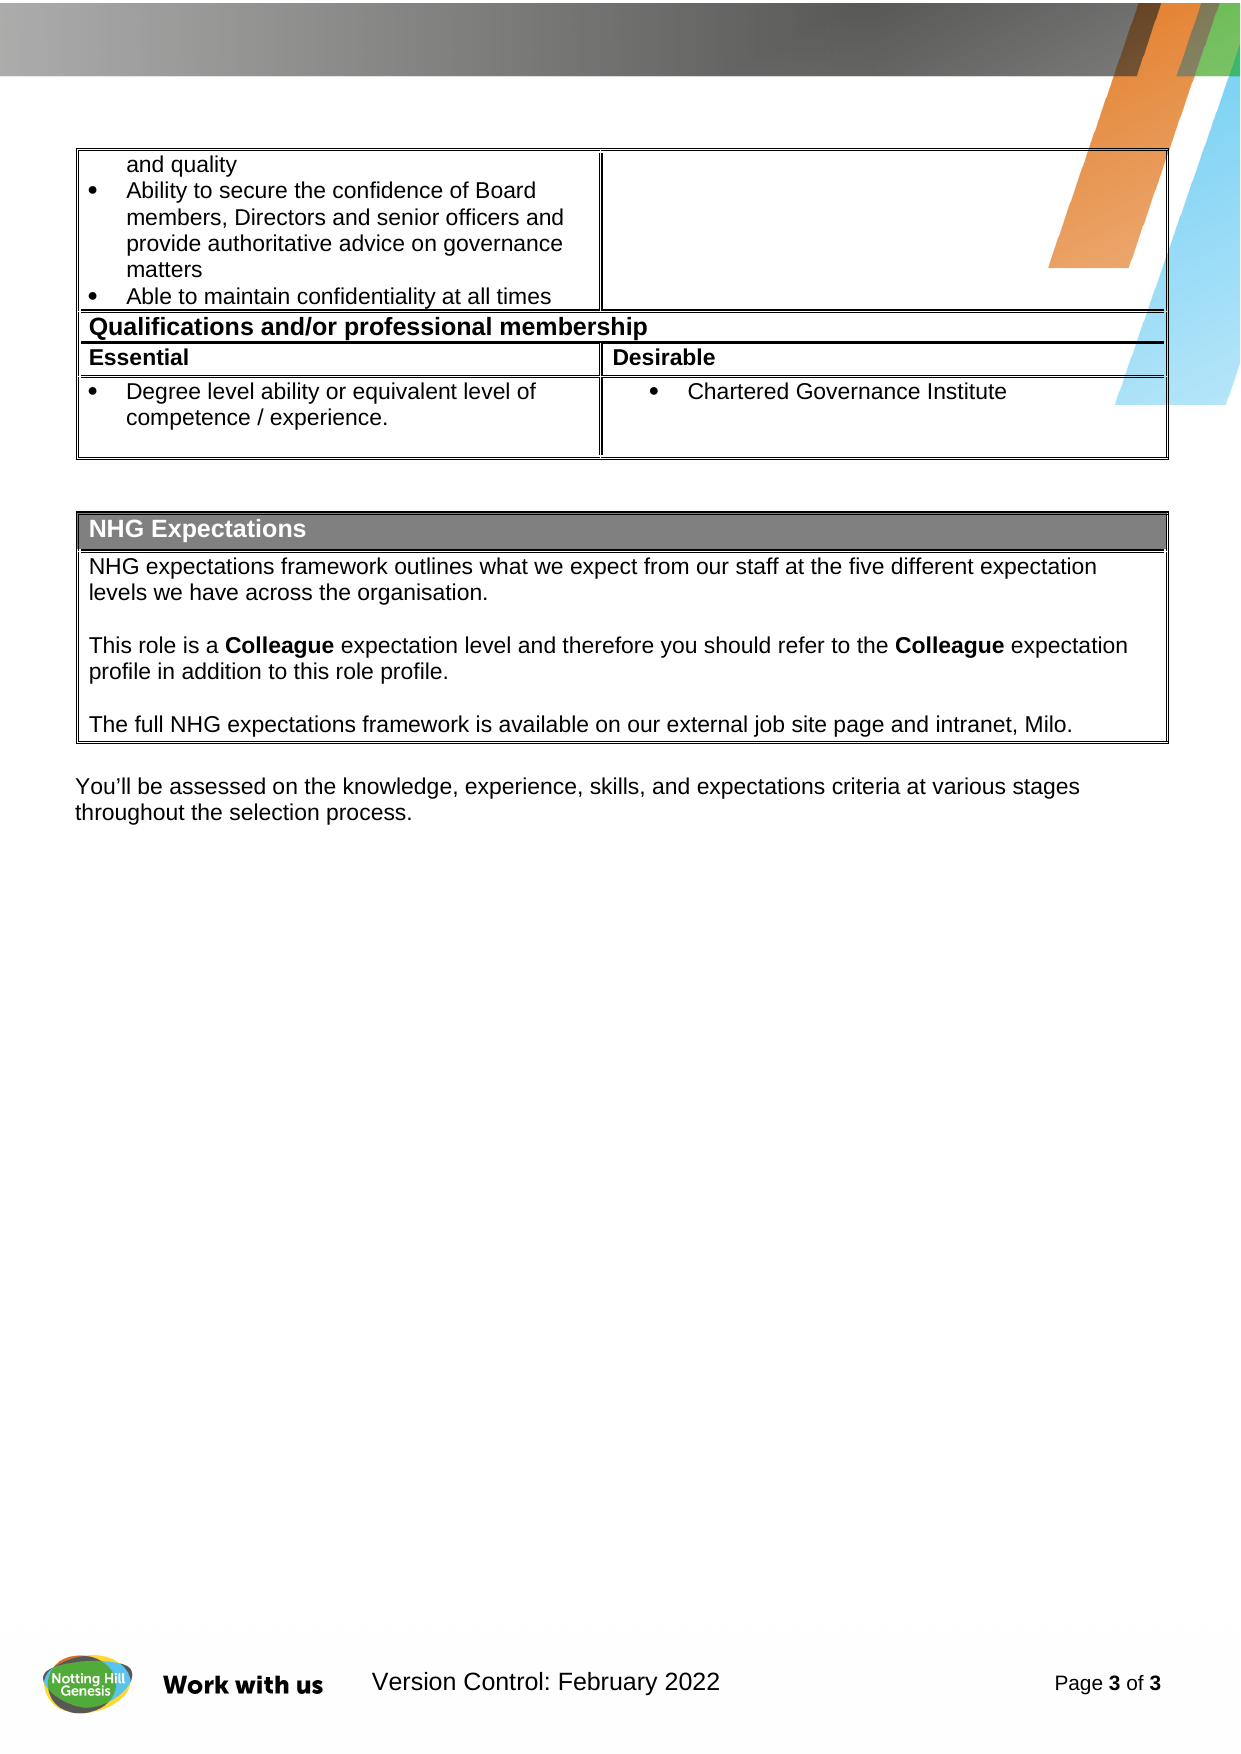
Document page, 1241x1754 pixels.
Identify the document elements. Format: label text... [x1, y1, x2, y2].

table_cell NHG expectations framework outlines what we expect from our staff at the five different expectation levels we have across the organisation. This role is a Colleague expectation level and therefore you should refer to the Colleague expectation profile in addition to this role profile. The full NHG expectations framework is available on our external job site page and intranet, Milo. [79, 549, 1166, 741]
table_cell Qualifications and/or professional membership [79, 309, 1166, 341]
table_cell [601, 151, 1166, 309]
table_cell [77, 149, 601, 309]
picture [0, 3, 1241, 449]
table_cell Essential [79, 341, 599, 374]
picture [0, 1625, 1241, 1754]
table_cell Degree level ability or equivalent level of competence / experience. [79, 375, 601, 457]
table_cell Chartered Governance Institute [601, 375, 1166, 457]
table_header NHG Expectations [79, 515, 1166, 549]
table_cell Desirable [603, 341, 1166, 374]
text You’ll be assessed on the knowledge, experience, skills, and expectations criteria at various stages throughout the selection process. [75, 773, 1165, 825]
